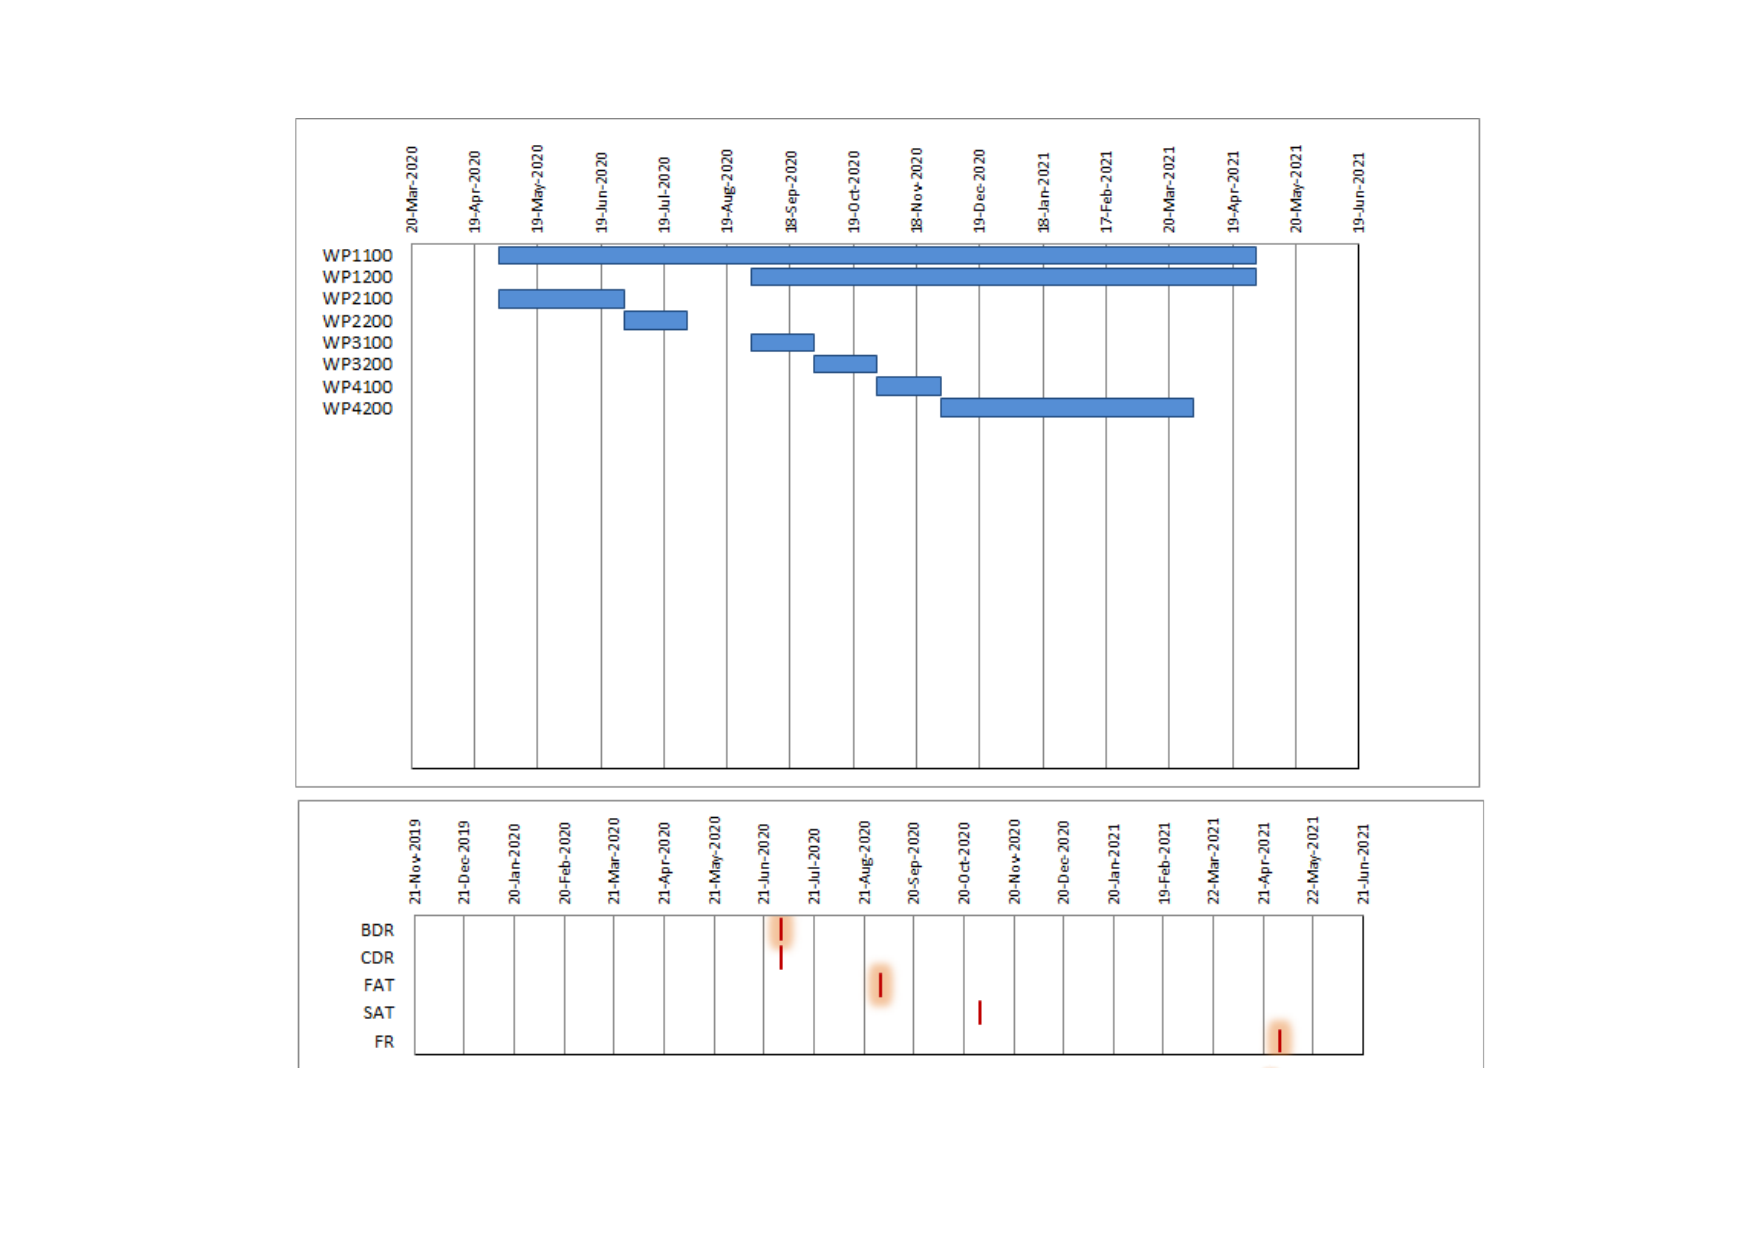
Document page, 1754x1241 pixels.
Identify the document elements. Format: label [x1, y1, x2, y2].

picture [295, 118, 1485, 1068]
